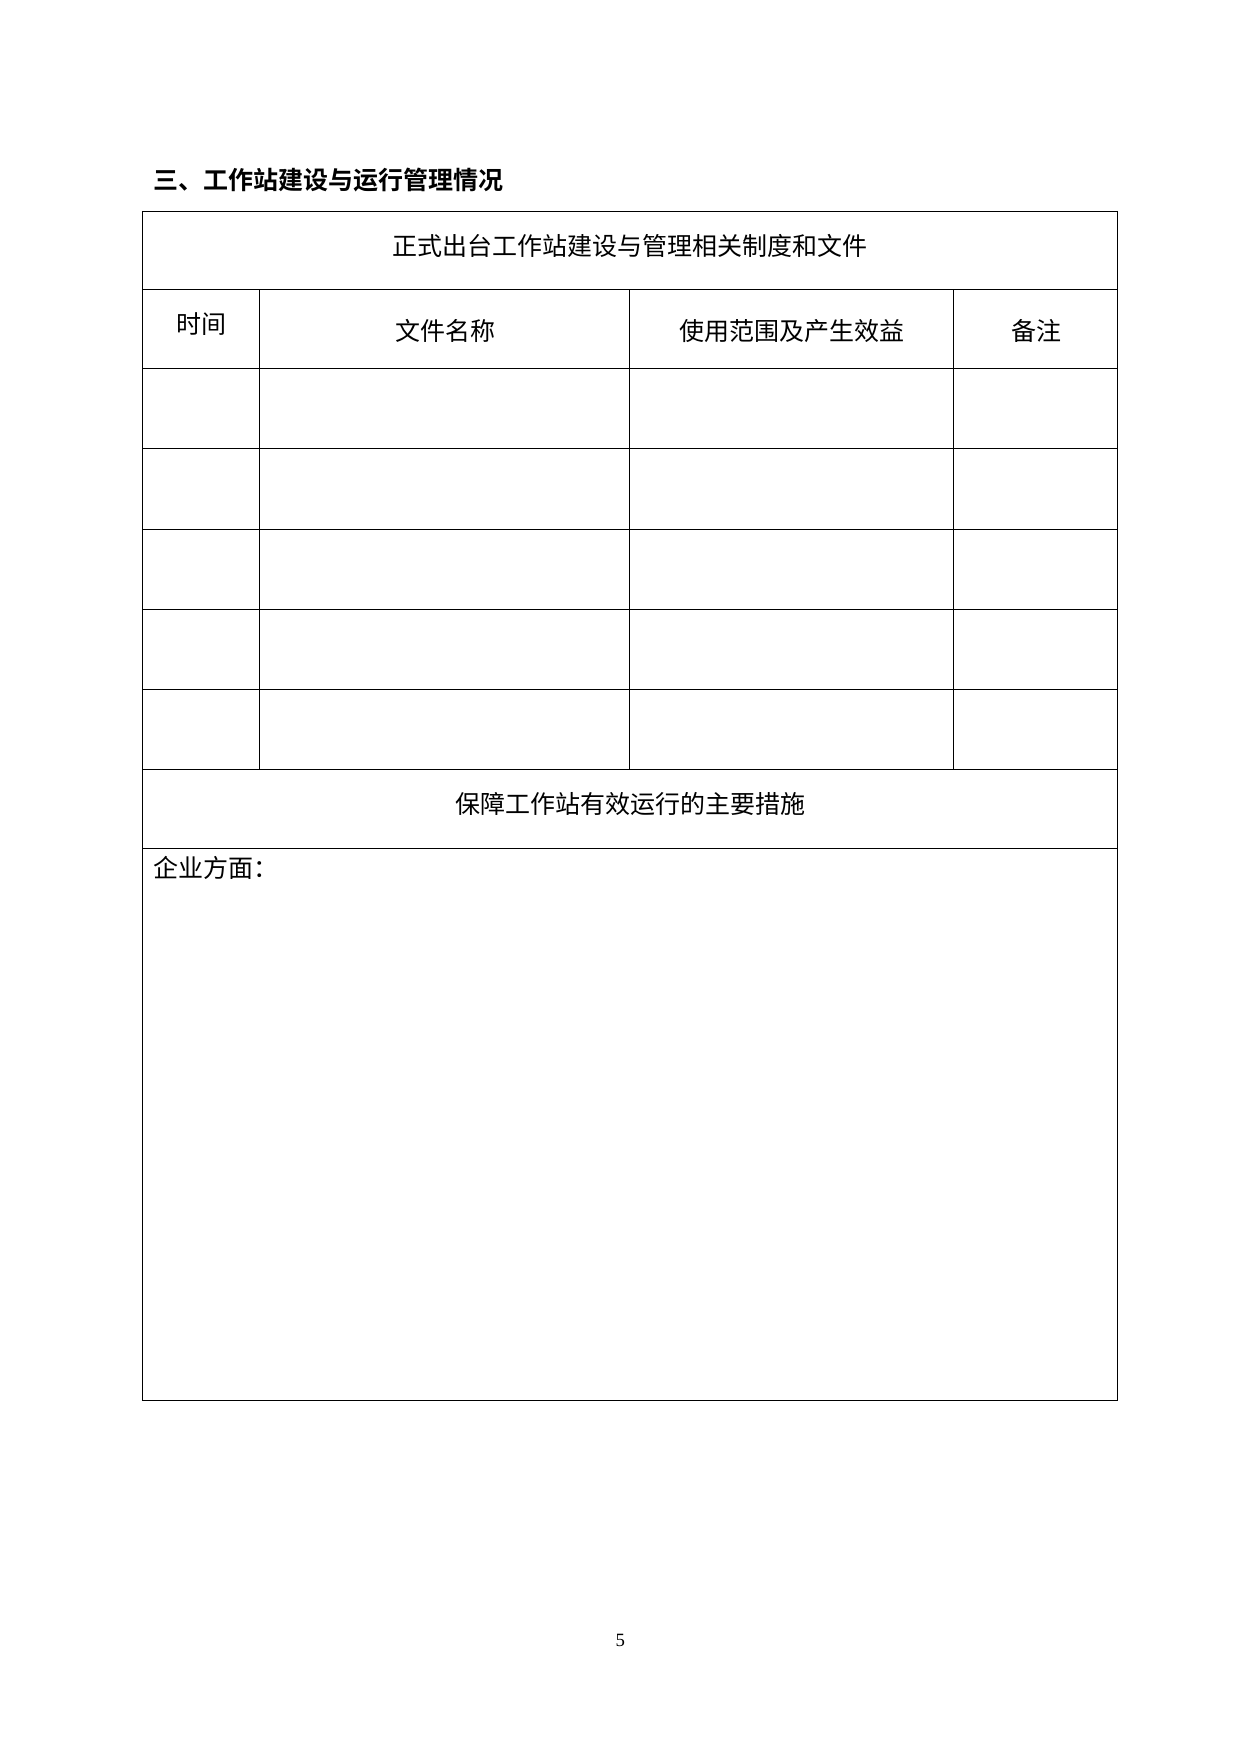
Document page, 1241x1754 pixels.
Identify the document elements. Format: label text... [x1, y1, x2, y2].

table_cell [954, 369, 1117, 448]
table_cell [260, 530, 629, 609]
table_cell [143, 449, 259, 528]
table_cell [954, 530, 1117, 609]
table_cell [954, 610, 1117, 689]
table_cell [260, 369, 629, 448]
table_cell [260, 449, 629, 528]
table_cell [260, 690, 629, 769]
table_cell [954, 449, 1117, 528]
table_cell [630, 690, 953, 769]
table_cell [630, 610, 953, 689]
table_cell 使用范围及产生效益 [630, 290, 953, 368]
table_cell [143, 530, 259, 609]
table_cell [954, 690, 1117, 769]
table_cell [630, 530, 953, 609]
table_cell 备注 [954, 290, 1117, 368]
table_cell [260, 610, 629, 689]
table_cell [143, 369, 259, 448]
table_cell [143, 610, 259, 689]
table_cell 企业方面： [143, 849, 1117, 1399]
table_cell 文件名称 [260, 290, 629, 368]
table_cell [143, 690, 259, 769]
text 注：本页可续。三、工作站建设与运行管理情况 [153, 146, 1087, 211]
table_cell 时间 [143, 290, 259, 368]
table_cell 保障工作站有效运行的主要措施 [143, 770, 1117, 848]
table_cell [630, 449, 953, 528]
table_cell [630, 369, 953, 448]
table_header 正式出台工作站建设与管理相关制度和文件 [143, 212, 1117, 289]
